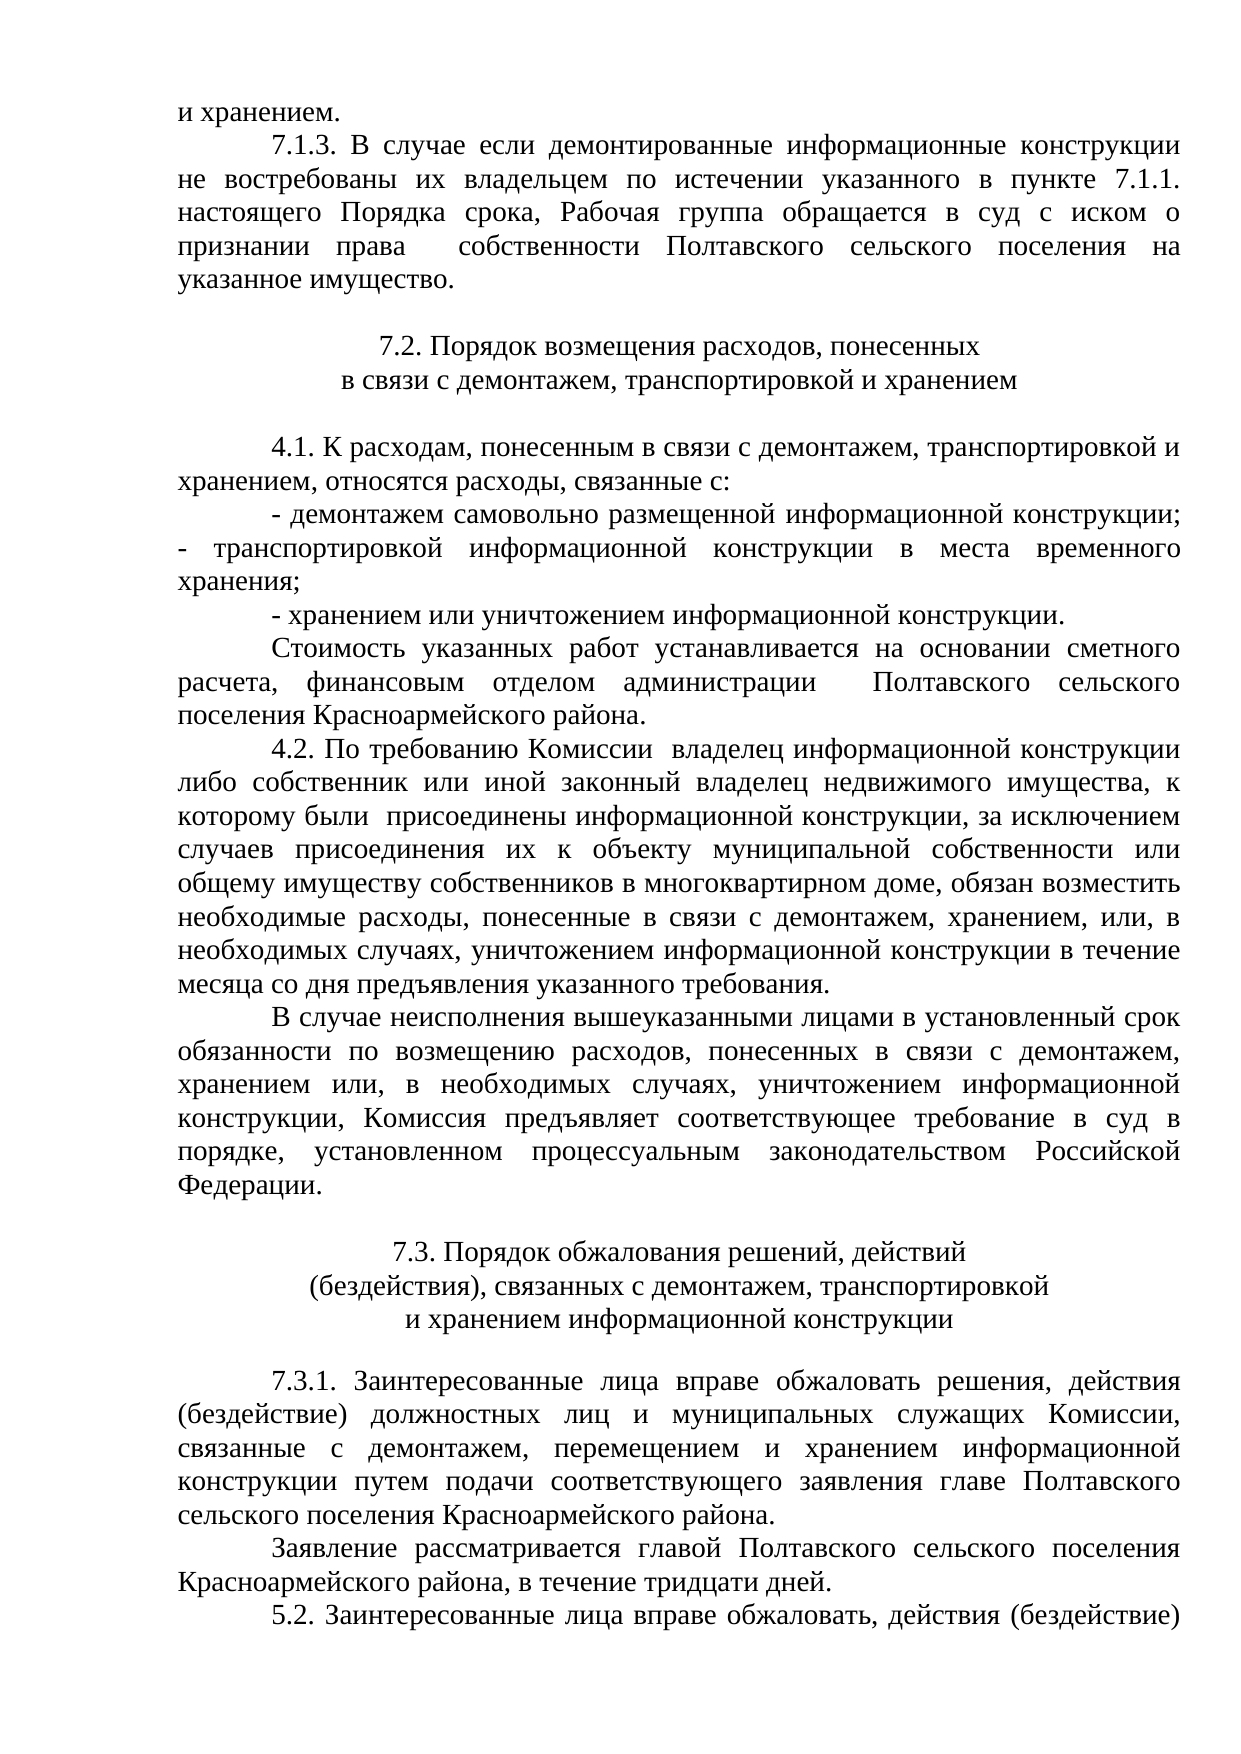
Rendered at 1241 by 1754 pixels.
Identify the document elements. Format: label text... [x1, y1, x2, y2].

text (бездействия), связанных с демонтажем, транспортировкой [177, 1268, 1181, 1301]
text в связи с демонтажем, транспортировкой и хранением [177, 362, 1181, 396]
text 4.1. К расходам, понесенным в связи с демонтажем, транспортировкой и хранением, относятся расходы, связанные с: [177, 429, 1181, 496]
text Заявление рассматривается главой Полтавского сельского поселения Красноармейского района, в течение тридцати дней. [177, 1530, 1181, 1597]
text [177, 94, 1181, 127]
text 7.1.3. В случае если демонтированные информационные конструкции не востребованы их владельцем по истечении указанного в пункте 7.1.1. настоящего Порядка срока, Рабочая группа обращается в суд с иском о признании права собственности Полтавского сельского поселения на указанное имущество. [177, 127, 1181, 295]
text и хранением информационной конструкции [177, 1301, 1181, 1335]
text 4.2. По требованию Комиссии владелец информационной конструкции либо собственник или иной законный владелец недвижимого имущества, к которому были присоединены информационной конструкции, за исключением случаев присоединения их к объекту муниципальной собственности или общему имуществу собственников в многоквартирном доме, обязан возместить необходимые расходы, понесенные в связи с демонтажем, хранением, или, в необходимых случаях, уничтожением информационной конструкции в течение месяца со дня предъявления указанного требования. [177, 731, 1181, 999]
list - демонтажем самовольно размещенной информационной конструкции; - транспортировкой информационной конструкции в места временного хранения; [177, 496, 1181, 597]
text 7.3.1. Заинтересованные лица вправе обжаловать решения, действия (бездействие) должностных лиц и муниципальных служащих Комиссии, связанные с демонтажем, перемещением и хранением информационной конструкции путем подачи соответствующего заявления главе Полтавского сельского поселения Красноармейского района. [177, 1363, 1181, 1530]
text 7.3. Порядок обжалования решений, действий [177, 1234, 1181, 1268]
list - хранением или уничтожением информационной конструкции. [177, 597, 1181, 630]
text В случае неисполнения вышеуказанными лицами в установленный срок обязанности по возмещению расходов, понесенных в связи с демонтажем, хранением или, в необходимых случаях, уничтожением информационной конструкции, Комиссия предъявляет соответствующее требование в суд в порядке, установленном процессуальным законодательством Российской Федерации. [177, 999, 1181, 1201]
text Стоимость указанных работ устанавливается на основании сметного расчета, финансовым отделом администрации Полтавского сельского поселения Красноармейского района. [177, 630, 1181, 731]
text 7.2. Порядок возмещения расходов, понесенных [177, 328, 1181, 362]
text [177, 1597, 1181, 1631]
